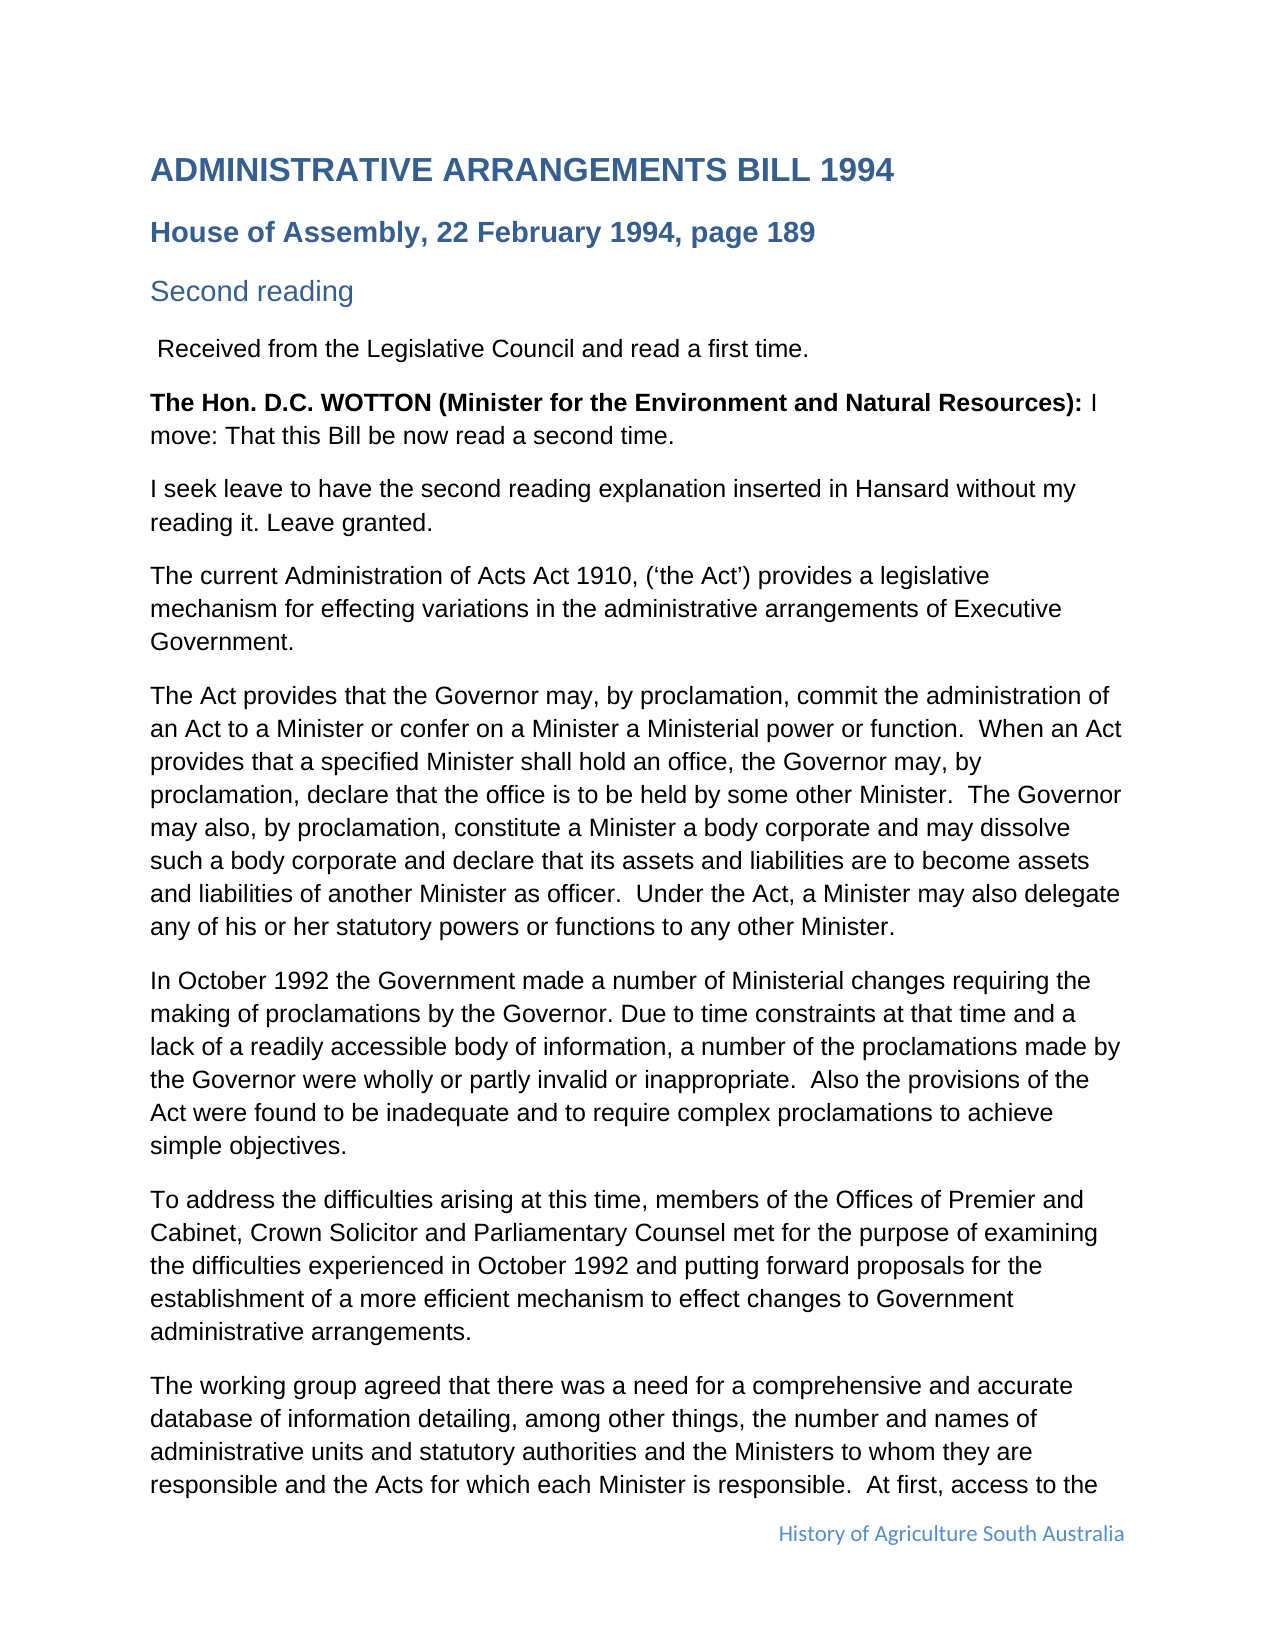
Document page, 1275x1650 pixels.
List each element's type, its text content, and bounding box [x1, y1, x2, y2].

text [150, 1371, 1125, 1499]
text The current Administration of Acts Act 1910, (‘the Act’) provides a legislative mechanism for effecting variations in the administrative arrangements of Executive Government. [150, 561, 1125, 656]
text House of Assembly, 22 February 1994, page 189 [150, 215, 1125, 248]
text The Hon. D.C. WOTTON (Minister for the Environment and Natural Resources): I move: That this Bill be now read a second time. [150, 388, 1125, 449]
text ADMINISTRATIVE ARRANGEMENTS BILL 1994 [150, 150, 1125, 188]
text In October 1992 the Government made a number of Ministerial changes requiring the making of proclamations by the Governor. Due to time constraints at that time and a lack of a readily accessible body of information, a number of the proclamations made by the Governor were wholly or partly invalid or inappropriate. Also the provisions of the Act were found to be inadequate and to require complex proclamations to achieve simple objectives. [150, 966, 1125, 1160]
text Received from the Legislative Council and read a first time. [150, 334, 1125, 362]
text The Act provides that the Governor may, by proclamation, commit the administration of an Act to a Minister or confer on a Minister a Ministerial power or function. When an Act provides that a specified Minister shall hold an office, the Governor may, by proclamation, declare that the office is to be held by some other Minister. The Governor may also, by proclamation, constitute a Minister a body corporate and may dissolve such a body corporate and declare that its assets and liabilities are to become assets and liabilities of another Minister as officer. Under the Act, a Minister may also delegate any of his or her statutory powers or functions to any other Minister. [150, 681, 1125, 941]
text To address the difficulties arising at this time, members of the Offices of Premier and Cabinet, Crown Solicitor and Parliamentary Counsel met for the purpose of examining the difficulties experienced in October 1992 and putting forward proposals for the establishment of a more efficient mechanism to effect changes to Government administrative arrangements. [150, 1185, 1125, 1346]
text Second reading [150, 274, 1125, 308]
text I seek leave to have the second reading explanation inserted in Hansard without my reading it. Leave granted. [150, 474, 1125, 536]
